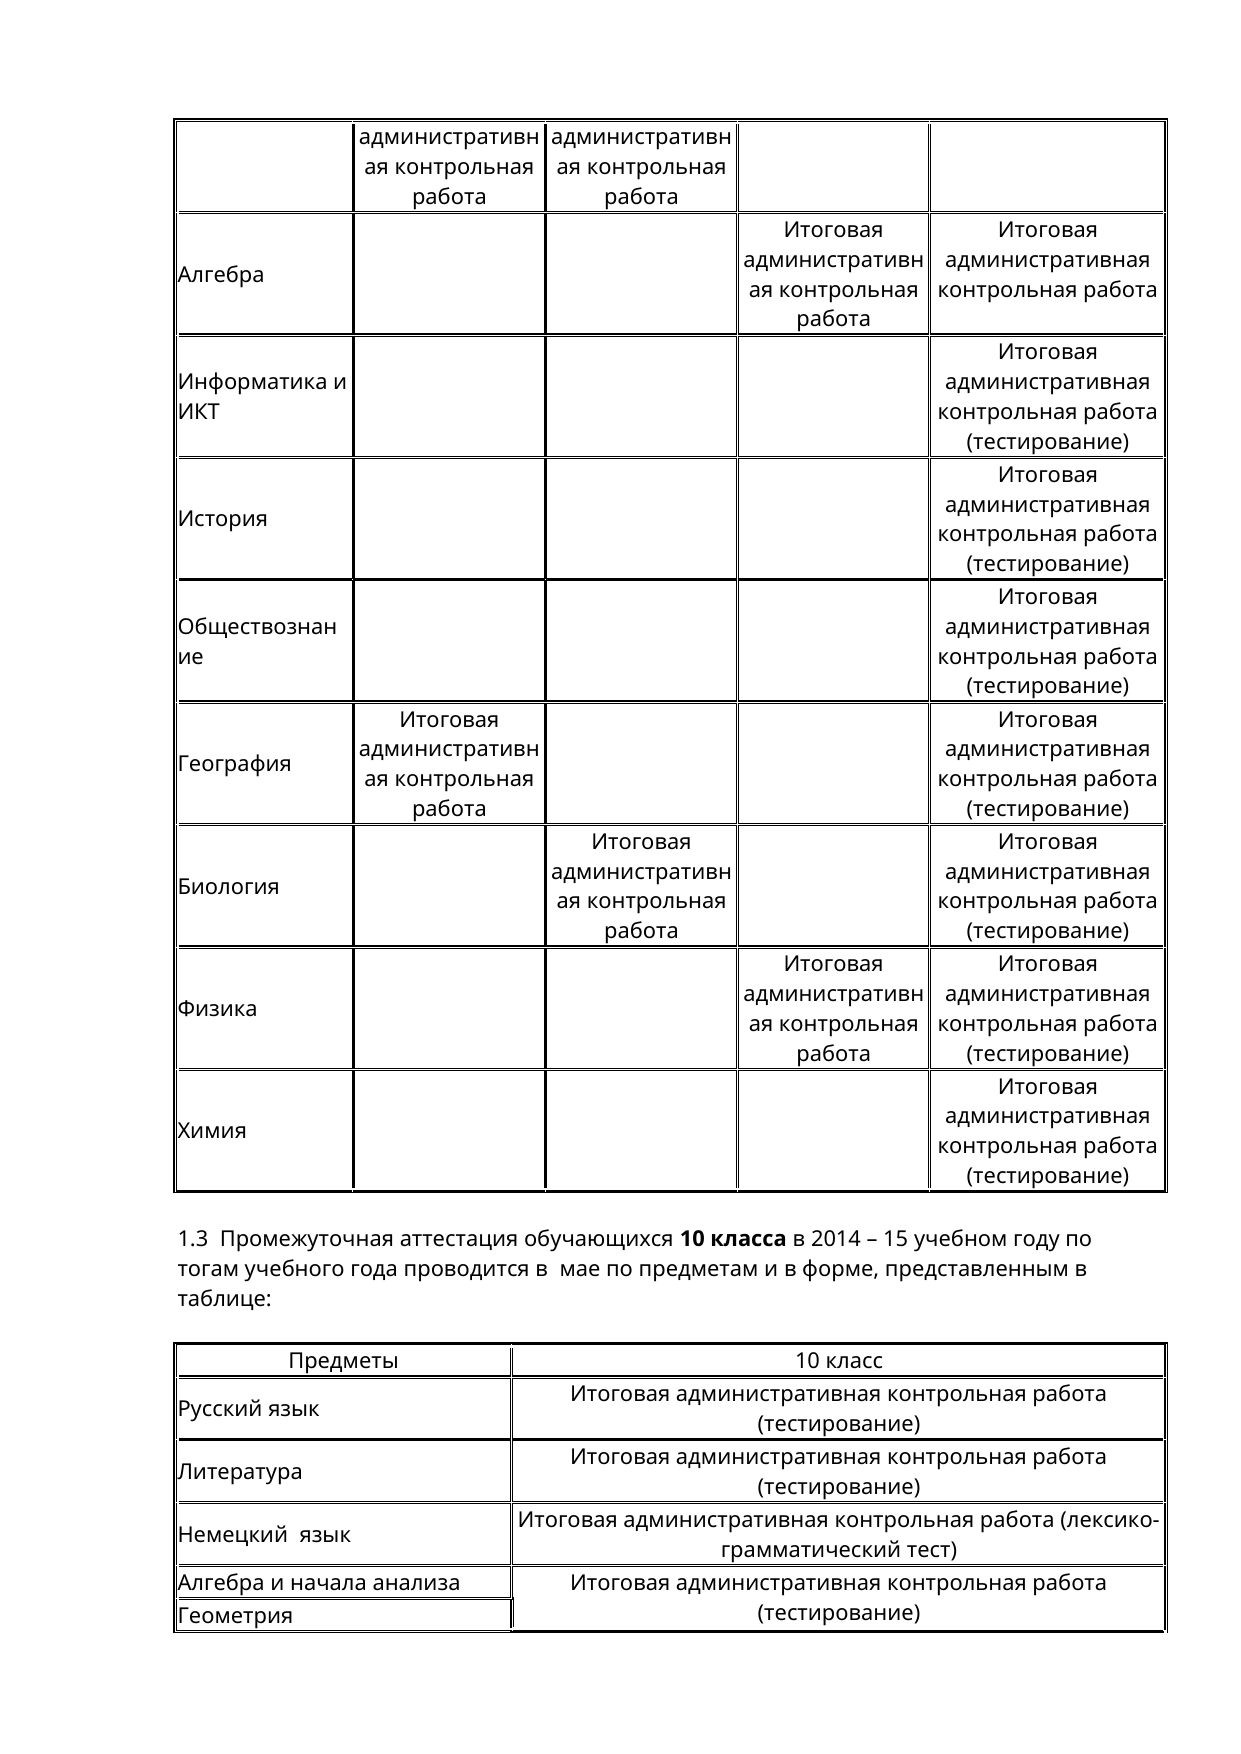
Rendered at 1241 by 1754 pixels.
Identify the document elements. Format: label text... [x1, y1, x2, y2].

table_cell Информатика и ИКТ [177, 333, 352, 456]
table_cell Итоговая административная контрольная работа (лексико-грамматический тест) [512, 1501, 1166, 1563]
table_cell [355, 949, 544, 1067]
table_cell [547, 214, 736, 333]
table_cell [547, 581, 736, 700]
table_header 10 класс [512, 1345, 1164, 1375]
table_cell История [175, 456, 353, 578]
table_cell [355, 337, 544, 456]
table_cell Геометрия [175, 1597, 512, 1629]
table_cell [739, 337, 928, 456]
table_cell [738, 1071, 929, 1190]
table_cell [738, 122, 929, 211]
table_cell [547, 704, 736, 823]
table_cell [353, 1071, 545, 1190]
table_cell География [177, 700, 352, 823]
table_cell Итоговая административная контрольная работа [739, 214, 928, 333]
table_cell Итоговая административная контрольная работа (тестирование) [930, 1068, 1165, 1190]
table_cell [353, 122, 545, 211]
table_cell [512, 1564, 1165, 1629]
table_cell [355, 826, 544, 945]
table_cell Математика [177, 120, 353, 211]
table_cell Итоговая административная контрольная работа (тестирование) [513, 1438, 1166, 1501]
table_cell Итоговая административная контрольная работа [930, 211, 1166, 333]
table_cell [545, 1071, 737, 1190]
text 1.3 Промежуточная аттестация обучающихся 10 класса в 2014 – 15 учебном году по тогам учебного года проводится в мае по предметам и в форме, представленным в таблице: [177, 1223, 1152, 1312]
table_cell [547, 337, 736, 456]
table_cell Литература [175, 1438, 510, 1501]
table_cell Физика [177, 945, 352, 1067]
table_cell [739, 581, 928, 700]
table_cell [739, 459, 928, 578]
table_cell Итоговая административная контрольная работа [739, 949, 928, 1067]
table_cell Обществознание [175, 578, 352, 700]
table_cell [739, 704, 928, 823]
table_cell [355, 214, 544, 333]
table_cell Итоговая административная контрольная работа (тестирование) [931, 333, 1165, 456]
table_cell [930, 122, 1164, 211]
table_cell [545, 122, 737, 211]
table_cell [355, 581, 544, 700]
table_cell Итоговая административная контрольная работа (тестирование) [513, 1375, 1165, 1438]
table_cell Алгебра и начала анализа [177, 1564, 510, 1597]
table_cell Итоговая административная контрольная работа (тестирование) [931, 578, 1166, 700]
table_cell Итоговая административная контрольная работа (тестирование) [931, 700, 1165, 823]
table_cell Алгебра [175, 211, 353, 333]
table_cell Русский язык [177, 1375, 510, 1438]
table_cell Итоговая административная контрольная работа [355, 704, 544, 823]
table_cell [547, 949, 736, 1067]
table_cell Итоговая административная контрольная работа [547, 826, 736, 945]
table_cell [547, 459, 736, 578]
table_cell [739, 826, 928, 945]
table_cell Итоговая административная контрольная работа (тестирование) [930, 823, 1166, 945]
table_cell Немецкий язык [175, 1501, 512, 1563]
table_cell Биология [175, 823, 353, 945]
table_header Предметы [177, 1345, 512, 1375]
table_cell Итоговая административная контрольная работа (тестирование) [930, 456, 1166, 578]
table_cell Итоговая административная контрольная работа (тестирование) [931, 945, 1165, 1067]
table_cell Химия [177, 1068, 353, 1190]
table_cell [355, 459, 544, 578]
